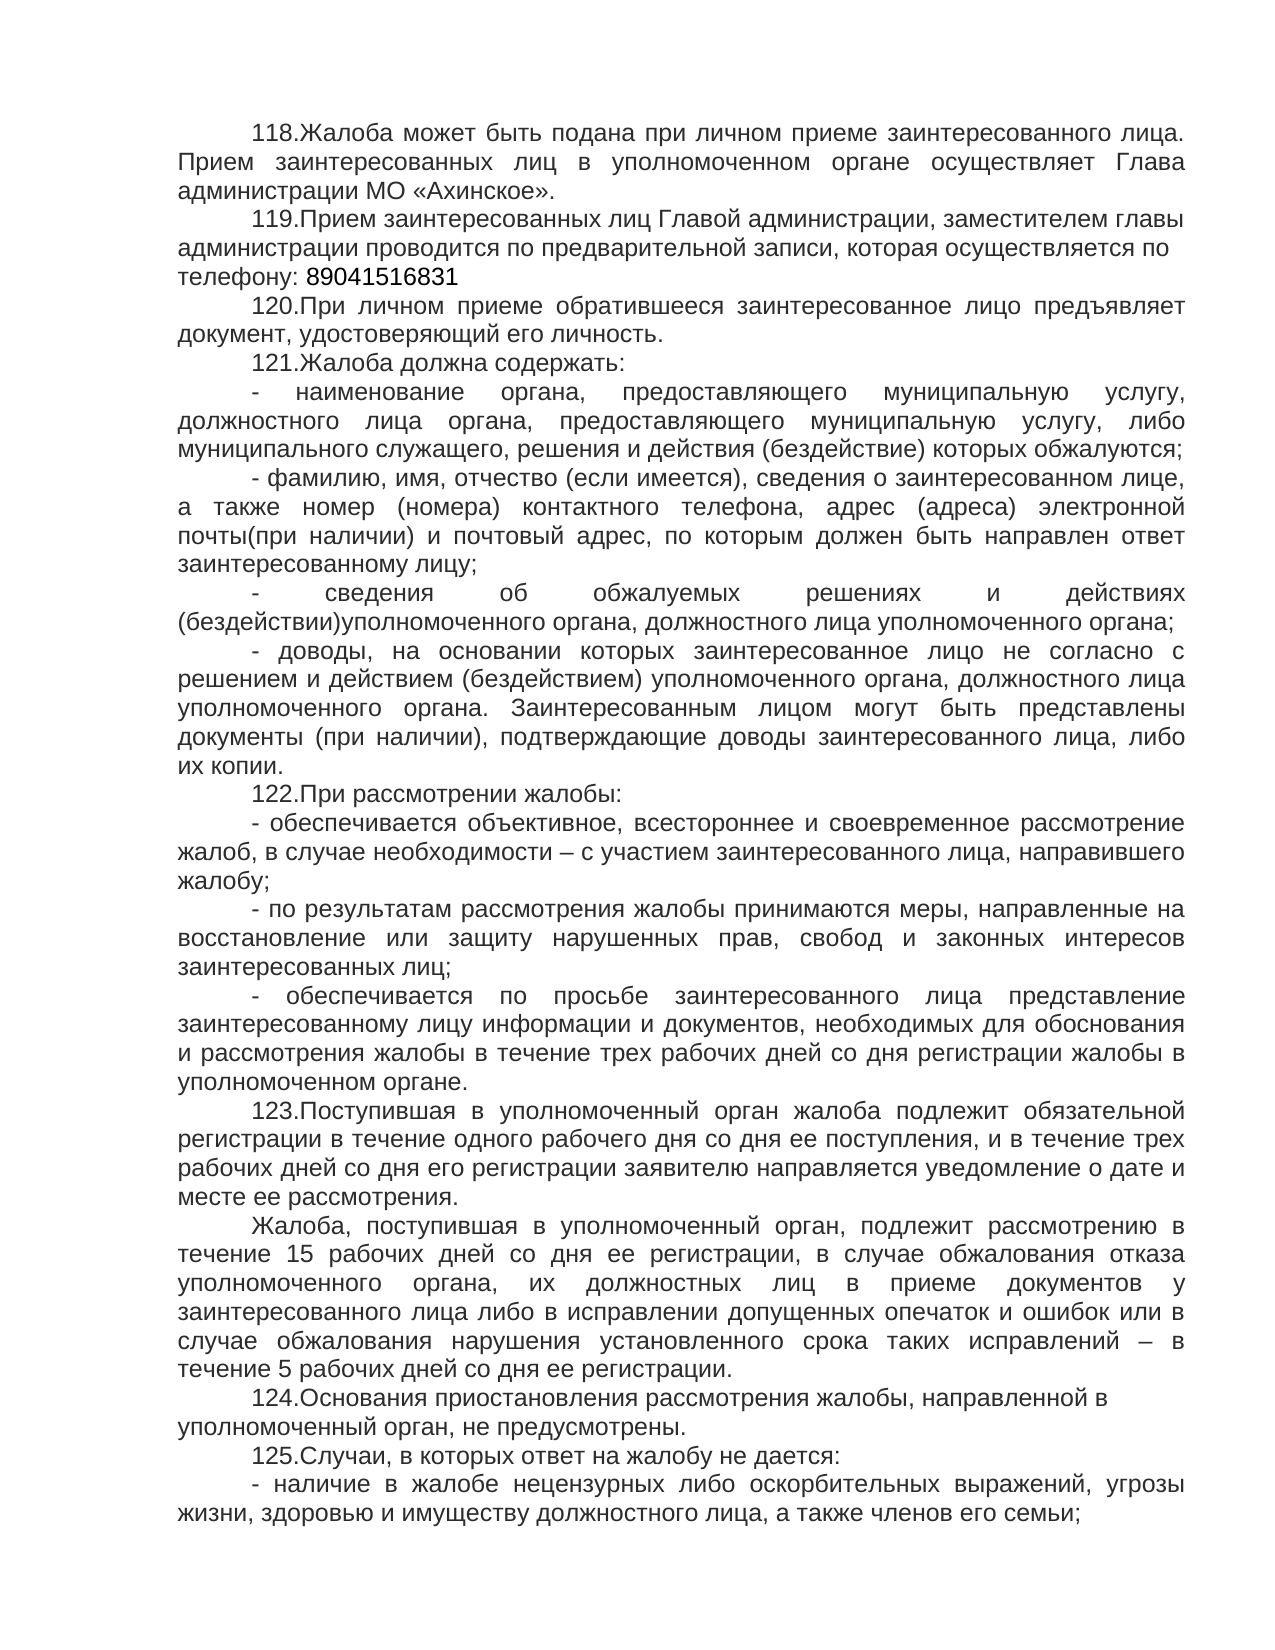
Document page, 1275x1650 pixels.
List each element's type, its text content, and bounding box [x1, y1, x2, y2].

text Жалоба, поступившая в уполномоченный орган, подлежит рассмотрению в течение 15 рабочих дней со дня ее регистрации, в случае обжалования отказа уполномоченного органа, их должностных лиц в приеме документов у заинтересованного лица либо в исправлении допущенных опечаток и ошибок или в случае обжалования нарушения установленного срока таких исправлений – в течение 5 рабочих дней со дня ее регистрации. [177, 1211, 1186, 1383]
text - сведения об обжалуемых решениях и действиях (бездействии)уполномоченного органа, должностного лица уполномоченного органа; [177, 578, 1186, 636]
text 118.Жалоба может быть подана при личном приеме заинтересованного лица. Прием заинтересованных лиц в уполномоченном органе осуществляет Глава администрации МО «Ахинское». [177, 118, 1186, 204]
text - доводы, на основании которых заинтересованное лицо не согласно с решением и действием (бездействием) уполномоченного органа, должностного лица уполномоченного органа. Заинтересованным лицом могут быть представлены документы (при наличии), подтверждающие доводы заинтересованного лица, либо их копии. [177, 636, 1186, 779]
text 125.Случаи, в которых ответ на жалобу не дается: [177, 1441, 1186, 1469]
text 124.Основания приостановления рассмотрения жалобы, направленной в уполномоченный орган, не предусмотрены. [177, 1383, 1186, 1441]
text 123.Поступившая в уполномоченный орган жалоба подлежит обязательной регистрации в течение одного рабочего дня со дня ее поступления, и в течение трех рабочих дней со дня его регистрации заявителю направляется уведомление о дате и месте ее рассмотрения. [177, 1096, 1186, 1211]
text - наличие в жалобе нецензурных либо оскорбительных выражений, угрозы жизни, здоровью и имуществу должностного лица, а также членов его семьи; [177, 1469, 1186, 1527]
text - наименование органа, предоставляющего муниципальную услугу, должностного лица органа, предоставляющего муниципальную услугу, либо муниципального служащего, решения и действия (бездействие) которых обжалуются; [177, 377, 1186, 463]
text - обеспечивается объективное, всестороннее и своевременное рассмотрение жалоб, в случае необходимости – с участием заинтересованного лица, направившего жалобу; [177, 808, 1186, 894]
text 120.При личном приеме обратившееся заинтересованное лицо предъявляет документ, удостоверяющий его личность. [177, 291, 1186, 348]
text - фамилию, имя, отчество (если имеется), сведения о заинтересованном лице, а также номер (номера) контактного телефона, адрес (адреса) электронной почты(при наличии) и почтовый адрес, по которым должен быть направлен ответ заинтересованному лицу; [177, 463, 1186, 578]
text 119.Прием заинтересованных лиц Главой администрации, заместителем главы администрации проводится по предварительной записи, которая осуществляется по телефону: 89041516831 [177, 204, 1186, 291]
text - обеспечивается по просьбе заинтересованного лица представление заинтересованному лицу информации и документов, необходимых для обоснования и рассмотрения жалобы в течение трех рабочих дней со дня регистрации жалобы в уполномоченном органе. [177, 981, 1186, 1096]
text 121.Жалоба должна содержать: [177, 348, 1186, 377]
text - по результатам рассмотрения жалобы принимаются меры, направленные на восстановление или защиту нарушенных прав, свобод и законных интересов заинтересованных лиц; [177, 894, 1186, 981]
text 122.При рассмотрении жалобы: [177, 779, 1186, 808]
